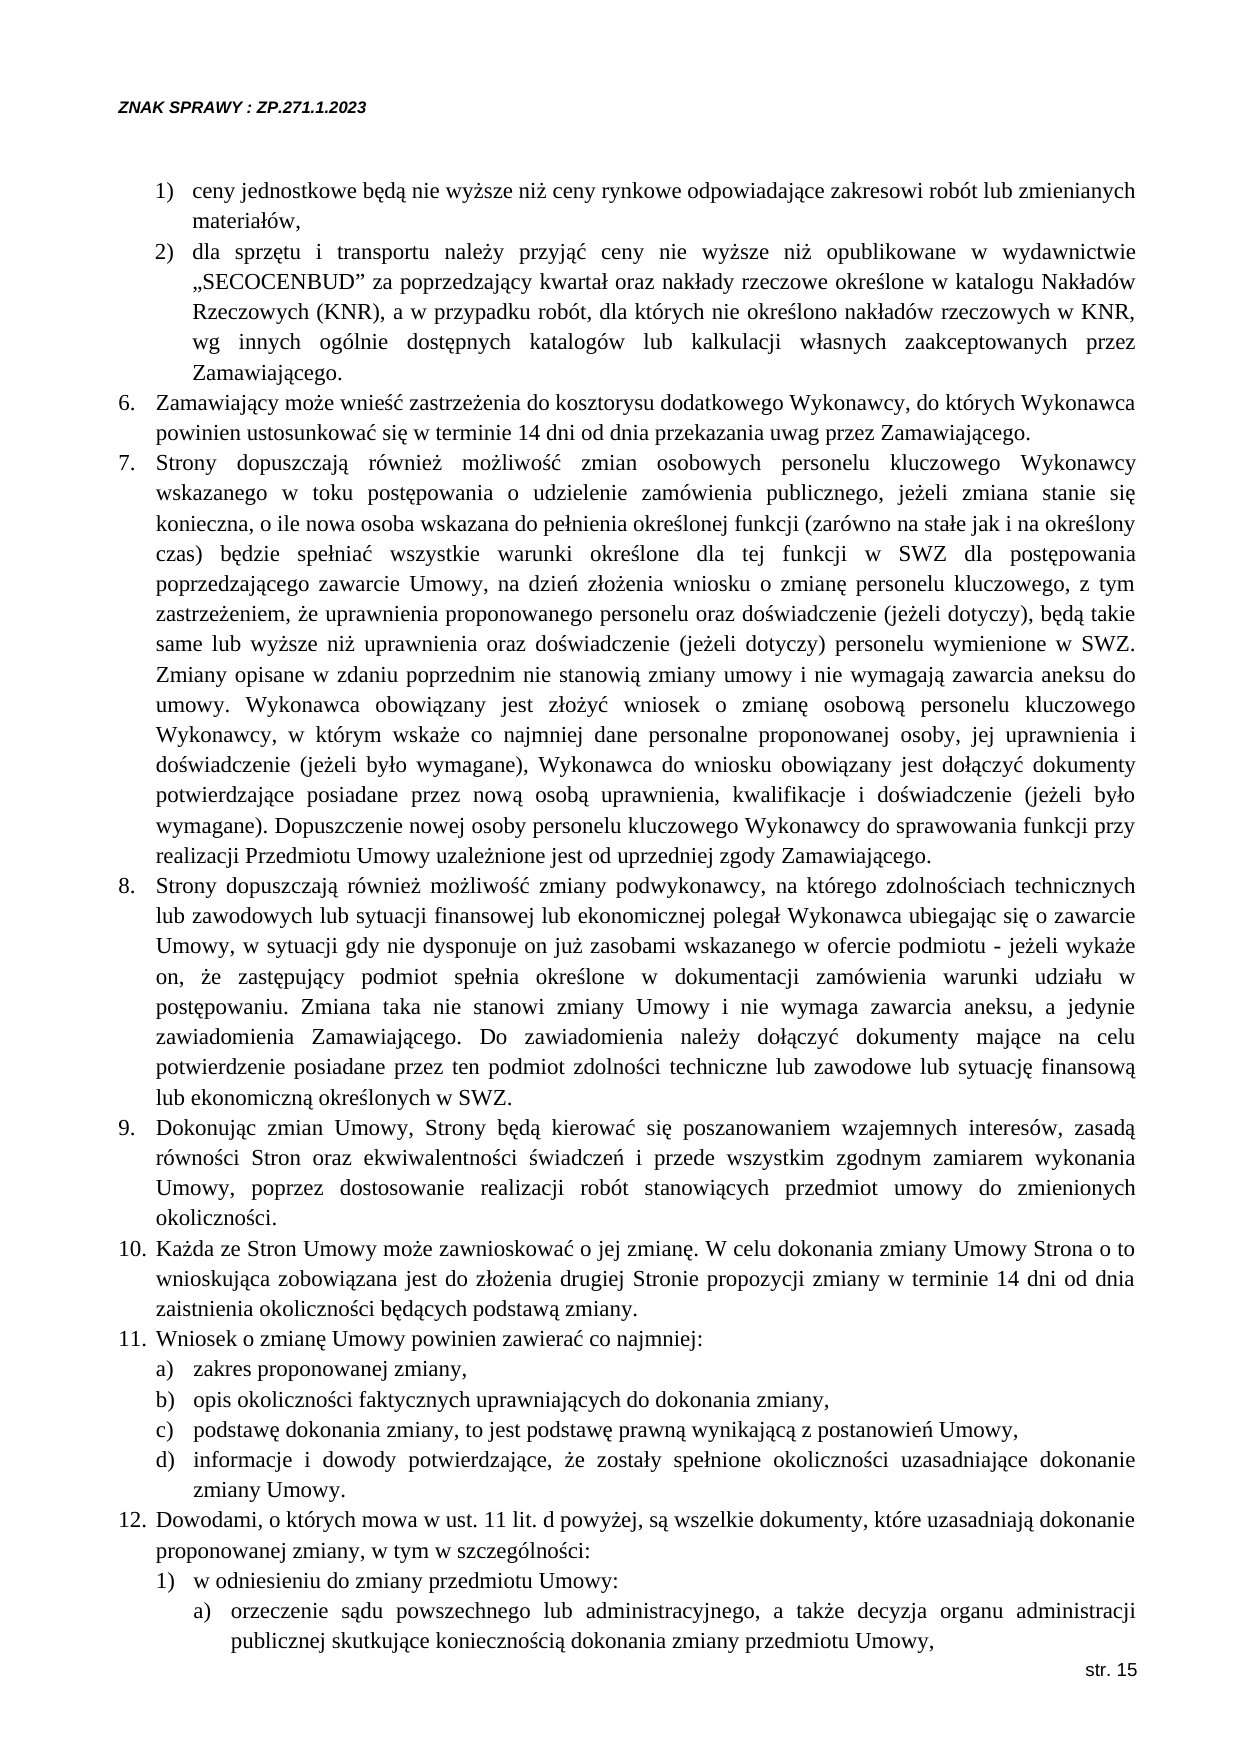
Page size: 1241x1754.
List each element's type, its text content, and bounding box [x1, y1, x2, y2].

list Każda ze Stron Umowy może zawnioskować o jej zmianę. W celu dokonania zmiany Umowy Strona o to wnioskująca zobowiązana jest do złożenia drugiej Stronie propozycji zmiany w terminie 14 dni od dnia zaistnienia okoliczności będących podstawą zmiany. [118, 1234, 1137, 1321]
list Strony dopuszczają również możliwość zmian osobowych personelu kluczowego Wykonawcy wskazanego w toku postępowania o udzielenie zamówienia publicznego, jeżeli zmiana stanie się konieczna, o ile nowa osoba wskazana do pełnienia określonej funkcji (zarówno na stałe jak i na określony czas) będzie spełniać wszystkie warunki określone dla tej funkcji w SWZ dla postępowania poprzedzającego zawarcie Umowy, na dzień złożenia wniosku o zmianę personelu kluczowego, z tym zastrzeżeniem, że uprawnienia proponowanego personelu oraz doświadczenie (jeżeli dotyczy), będą takie same lub wyższe niż uprawnienia oraz doświadczenie (jeżeli dotyczy) personelu wymienione w SWZ. Zmiany opisane w zdaniu poprzednim nie stanowią zmiany umowy i nie wymagają zawarcia aneksu do umowy. Wykonawca obowiązany jest złożyć wniosek o zmianę osobową personelu kluczowego Wykonawcy, w którym wskaże co najmniej dane personalne proponowanej osoby, jej uprawnienia i doświadczenie (jeżeli było wymagane), Wykonawca do wniosku obowiązany jest dołączyć dokumenty potwierdzające posiadane przez nową osobą uprawnienia, kwalifikacje i doświadczenie (jeżeli było wymagane). Dopuszczenie nowej osoby personelu kluczowego Wykonawcy do sprawowania funkcji przy realizacji Przedmiotu Umowy uzależnione jest od uprzedniej zgody Zamawiającego. [118, 449, 1137, 868]
list Wniosek o zmianę Umowy powinien zawierać co najmniej: [118, 1325, 1137, 1352]
list Dowodami, o których mowa w ust. 11 lit. d powyżej, są wszelkie dokumenty, które uzasadniają dokonanie proponowanej zmiany, w tym w szczególności: [118, 1506, 1137, 1563]
list Strony dopuszczają również możliwość zmiany podwykonawcy, na którego zdolnościach technicznych lub zawodowych lub sytuacji finansowej lub ekonomicznej polegał Wykonawca ubiegając się o zawarcie Umowy, w sytuacji gdy nie dysponuje on już zasobami wskazanego w ofercie podmiotu - jeżeli wykaże on, że zastępujący podmiot spełnia określone w dokumentacji zamówienia warunki udziału w postępowaniu. Zmiana taka nie stanowi zmiany Umowy i nie wymaga zawarcia aneksu, a jedynie zawiadomienia Zamawiającego. Do zawiadomienia należy dołączyć dokumenty mające na celu potwierdzenie posiadane przez ten podmiot zdolności techniczne lub zawodowe lub sytuację finansową lub ekonomiczną określonych w SWZ. [118, 872, 1137, 1110]
list w odniesieniu do zmiany przedmiotu Umowy: [156, 1567, 1137, 1593]
list ceny jednostkowe będą nie wyższe niż ceny rynkowe odpowiadające zakresowi robót lub zmienianych materiałów, [154, 177, 1137, 234]
list dla sprzętu i transportu należy przyjąć ceny nie wyższe niż opublikowane w wydawnictwie „SECOCENBUD” za poprzedzający kwartał oraz nakłady rzeczowe określone w katalogu Nakładów Rzeczowych (KNR), a w przypadku robót, dla których nie określono nakładów rzeczowych w KNR, wg innych ogólnie dostępnych katalogów lub kalkulacji własnych zaakceptowanych przez Zamawiającego. [154, 238, 1137, 385]
list orzeczenie sądu powszechnego lub administracyjnego, a także decyzja organu administracji publicznej skutkujące koniecznością dokonania zmiany przedmiotu Umowy, [193, 1597, 1137, 1654]
list zakres proponowanej zmiany, [156, 1355, 1137, 1382]
list podstawę dokonania zmiany, to jest podstawę prawną wynikającą z postanowień Umowy, [156, 1416, 1137, 1442]
list Dokonując zmian Umowy, Strony będą kierować się poszanowaniem wzajemnych interesów, zasadą równości Stron oraz ekwiwalentności świadczeń i przede wszystkim zgodnym zamiarem wykonania Umowy, poprzez dostosowanie realizacji robót stanowiących przedmiot umowy do zmienionych okoliczności. [118, 1114, 1137, 1231]
list opis okoliczności faktycznych uprawniających do dokonania zmiany, [156, 1386, 1137, 1412]
list Zamawiający może wnieść zastrzeżenia do kosztorysu dodatkowego Wykonawcy, do których Wykonawca powinien ustosunkować się w terminie 14 dni od dnia przekazania uwag przez Zamawiającego. [118, 389, 1137, 445]
list informacje i dowody potwierdzające, że zostały spełnione okoliczności uzasadniające dokonanie zmiany Umowy. [156, 1446, 1137, 1503]
